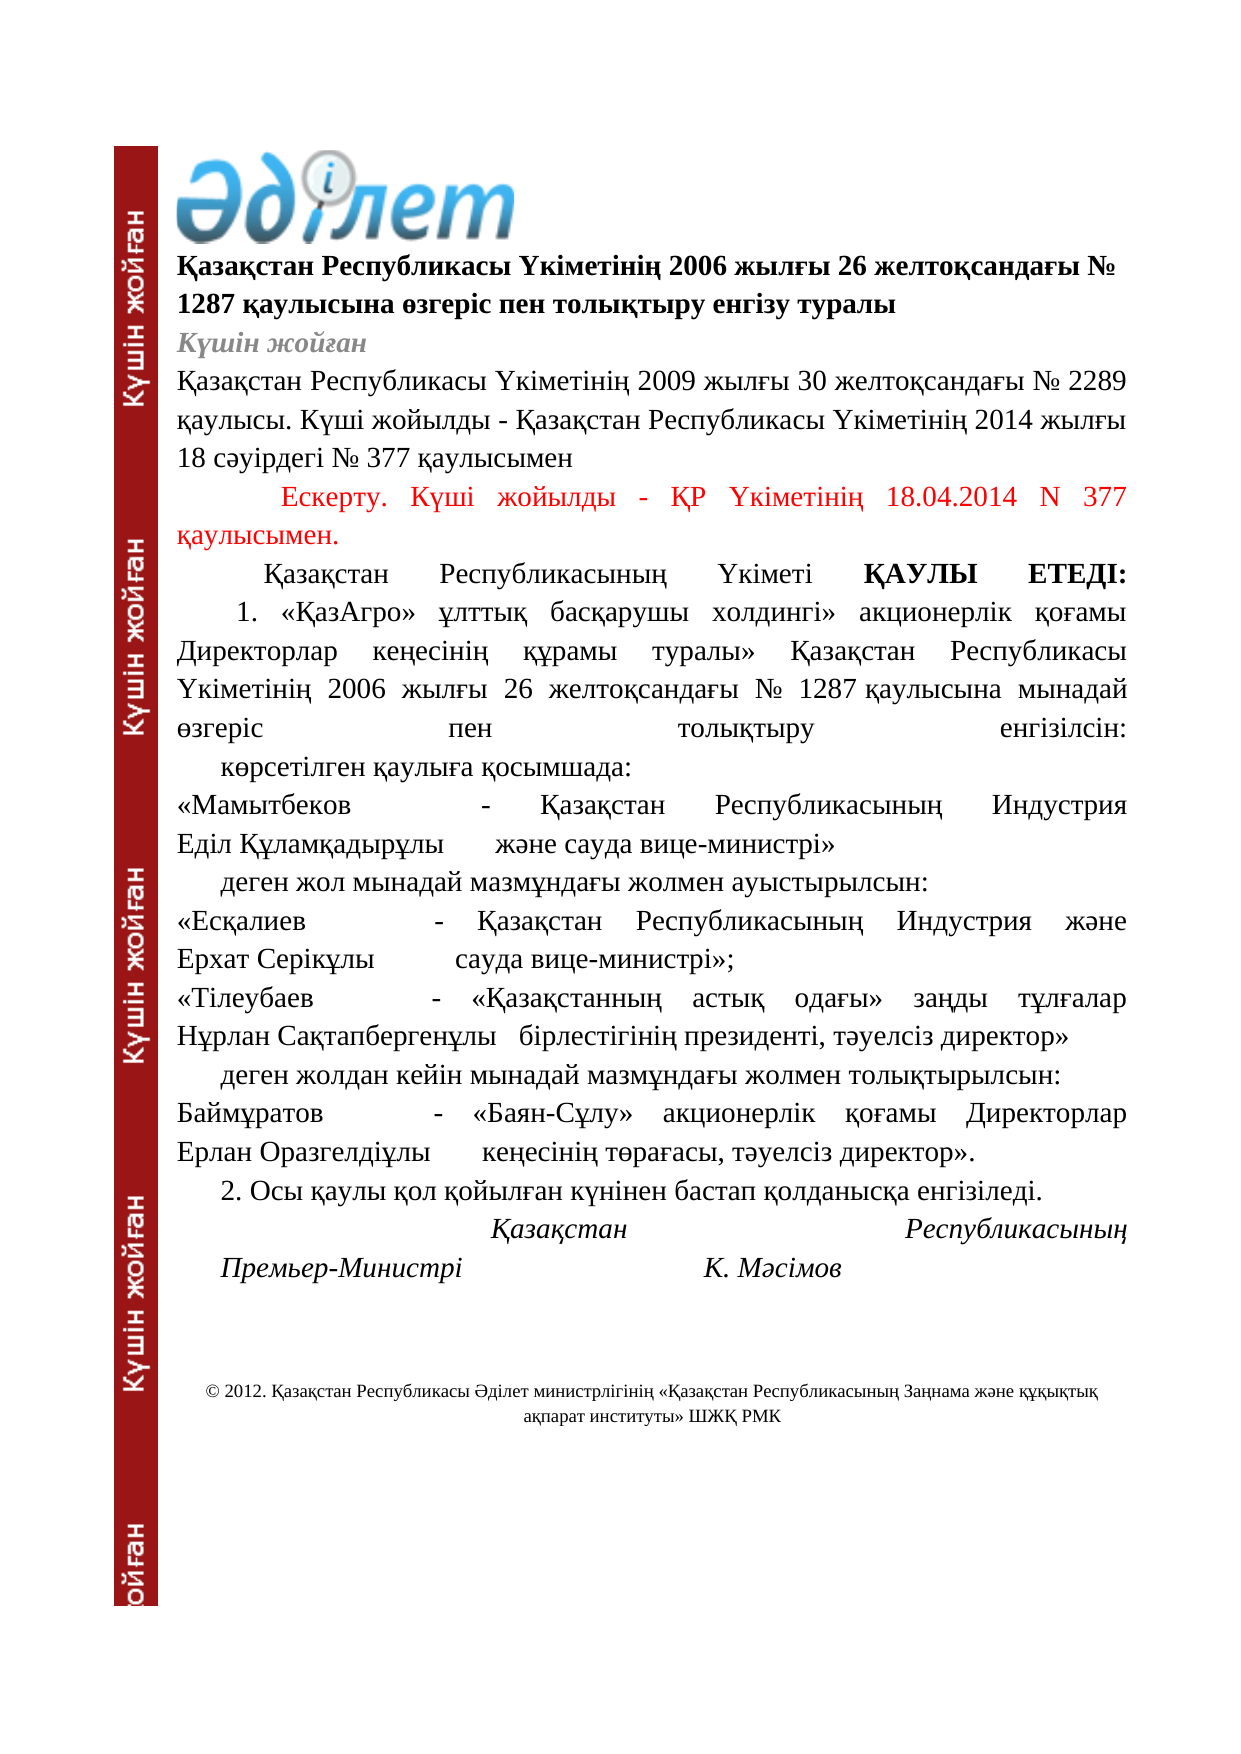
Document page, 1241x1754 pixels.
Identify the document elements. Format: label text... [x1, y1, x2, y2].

picture [176, 150, 515, 244]
picture [114, 1168, 158, 1173]
picture [114, 782, 158, 787]
picture [114, 551, 158, 556]
text Күшін жойған [112, 325, 1128, 358]
text «Мамытбеков - Қазақстан Республикасының Индустрия Еділ Құламқадырұлы және сауда вице-министрі» [112, 787, 1128, 859]
text Қазақстан Республикасы Үкіметінің 2009 жылғы 30 желтоқсандағы № 2289 қаулысы. Күші жойылды - Қазақстан Республикасы Үкіметінің 2014 жылғы 18 сәуірдегі № 377 қаулысымен [112, 363, 1128, 474]
text деген жол мынадай мазмұндағы жолмен ауыстырылсын: [112, 864, 1128, 898]
picture [114, 474, 158, 479]
text Ескерту. Күші жойылды - ҚР Үкіметінің 18.04.2014 N 377 қаулысымен. [112, 479, 1128, 551]
picture [114, 1052, 158, 1057]
picture [114, 358, 158, 363]
text © 2012. Қазақстан Республикасы Әділет министрлігінің «Қазақстан Республикасының Заңнама және құқықтық ақпарат институты» ШЖҚ РМК [112, 1380, 1128, 1426]
picture [114, 898, 158, 903]
picture [114, 975, 158, 980]
text Қазақстан Республикасының Үкіметі ҚАУЛЫ ЕТЕДІ: 1. «ҚазАгро» ұлттық басқарушы холдингі» акционерлік қоғамы Директорлар кеңесінің құрамы туралы» Қазақстан Республикасы Үкіметінің 2006 жылғы 26 желтоқсандағы № 1287 қаулысына мынадай өзгеріс пен толықтыру енгізілсін: көрсетілген қаулыға қосымшада: [112, 556, 1128, 782]
text деген жолдан кейін мынадай мазмұндағы жолмен толықтырылсын: [112, 1057, 1128, 1091]
picture [114, 146, 158, 248]
text Қазақстан Республикасы Үкіметінің 2006 жылғы 26 желтоқсандағы № 1287 қаулысына өзгеріс пен толықтыру енгізу туралы [112, 248, 1128, 320]
text 2. Осы қаулы қол қойылған күнінен бастап қолданысқа енгізіледі. [112, 1173, 1128, 1206]
text Қазақстан Республикасының Премьер-Министрі К. Мәсімов [112, 1211, 1128, 1283]
picture [114, 1283, 158, 1380]
picture [114, 1091, 158, 1096]
picture [114, 859, 158, 864]
text «Тілеубаев - «Қазақстанның астық одағы» заңды тұлғалар Нұрлан Сақтапбергенұлы бірлестігінің президенті, тәуелсіз директор» [112, 980, 1128, 1052]
picture [114, 320, 158, 325]
text «Есқалиев - Қазақстан Республикасының Индустрия және Ерхат Серікұлы сауда вице-министрі»; [112, 903, 1128, 975]
picture [114, 1206, 158, 1211]
picture [114, 1426, 158, 1606]
text Баймұратов - «Баян-Сұлу» акционерлік қоғамы Директорлар Ерлан Оразгелдіұлы кеңесінің төрағасы, тәуелсіз директор». [112, 1096, 1128, 1168]
